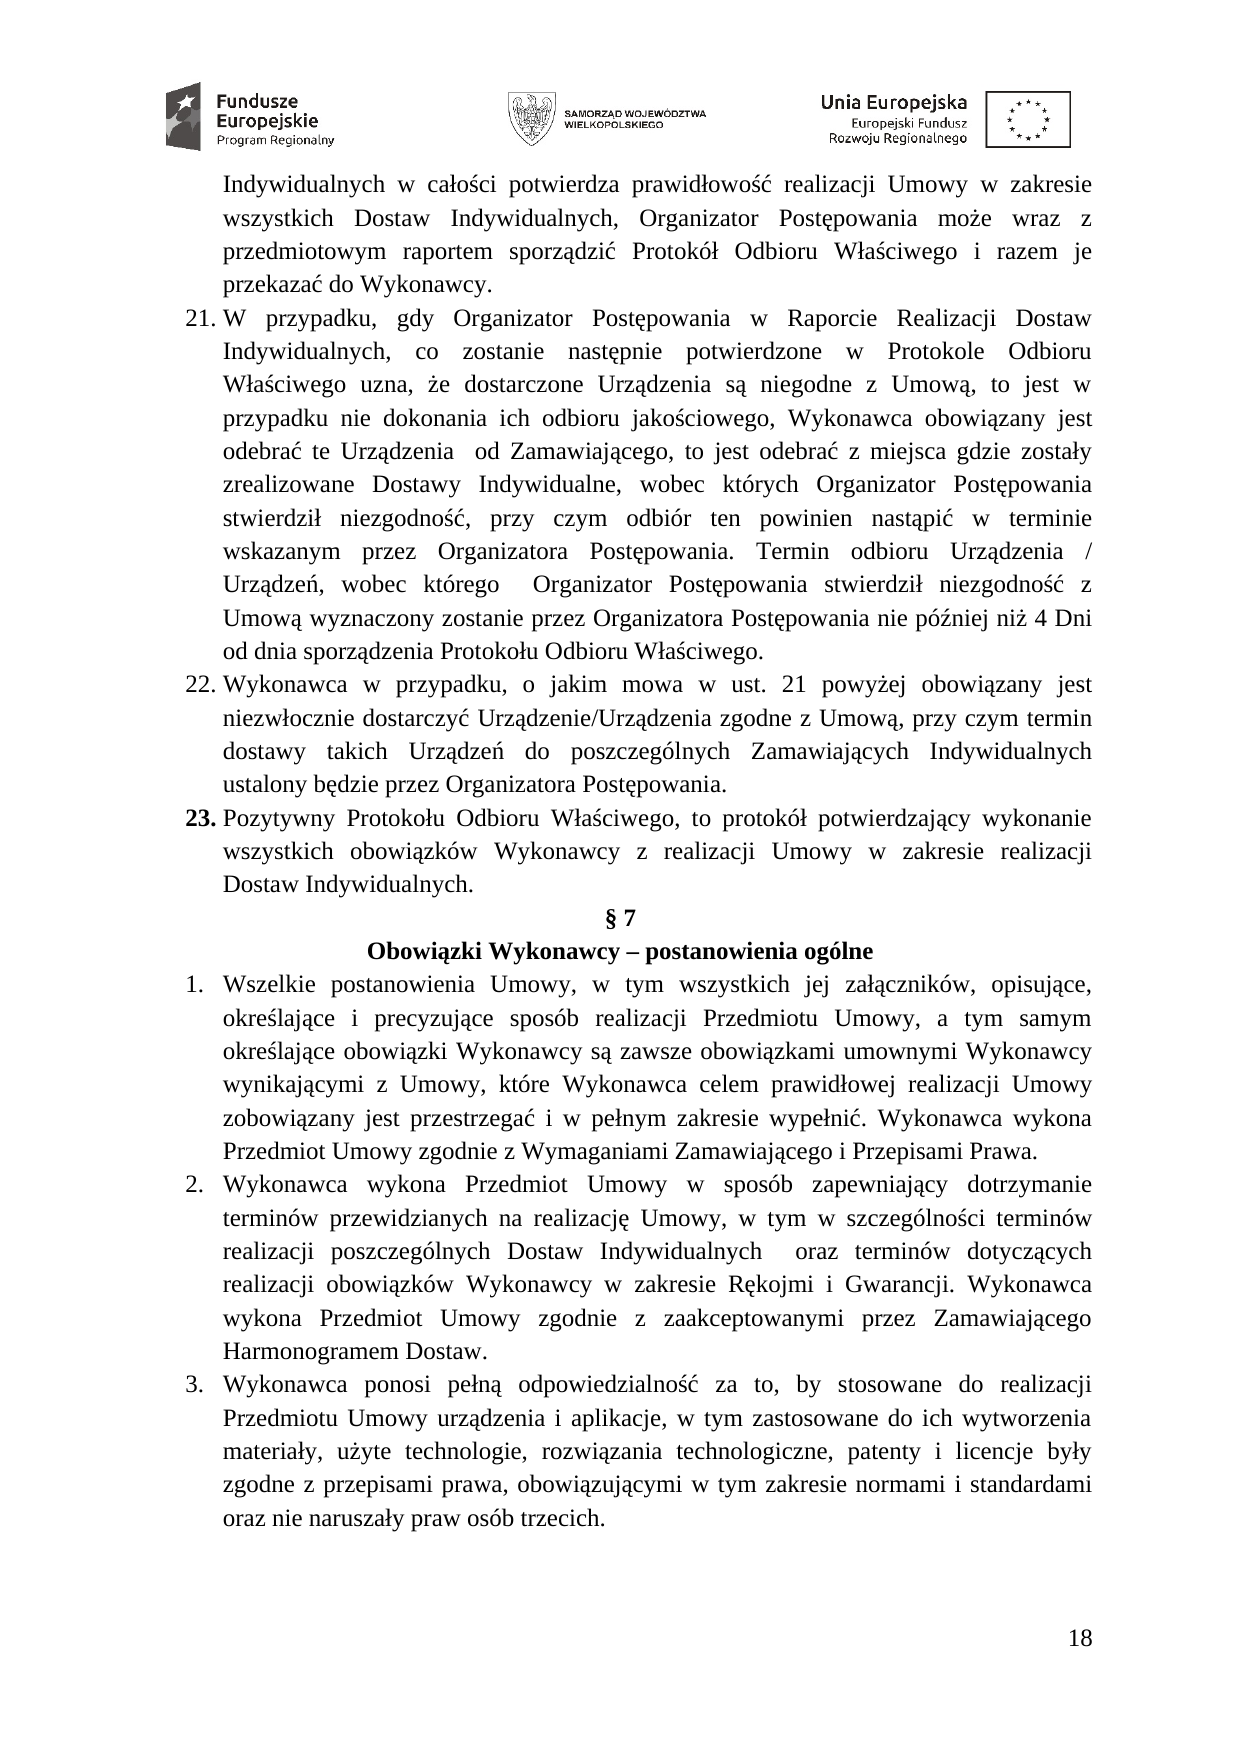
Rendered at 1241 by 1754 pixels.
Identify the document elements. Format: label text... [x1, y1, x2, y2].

list Wykonawca wykona Przedmiot Umowy w sposób zapewniający dotrzymanie terminów przewidzianych na realizację Umowy, w tym w szczególności terminów realizacji poszczególnych Dostaw Indywidualnych oraz terminów dotyczących realizacji obowiązków Wykonawcy w zakresie Rękojmi i Gwarancji. Wykonawca wykona Przedmiot Umowy zgodnie z zaakceptowanymi przez Zamawiającego Harmonogramem Dostaw. [185, 1165, 1093, 1365]
list Wszelkie postanowienia Umowy, w tym wszystkich jej załączników, opisujące, określające i precyzujące sposób realizacji Przedmiotu Umowy, a tym samym określające obowiązki Wykonawcy są zawsze obowiązkami umownymi Wykonawcy wynikającymi z Umowy, które Wykonawca celem prawidłowej realizacji Umowy zobowiązany jest przestrzegać i w pełnym zakresie wypełnić. Wykonawca wykona Przedmiot Umowy zgodnie z Wymaganiami Zamawiającego i Przepisami Prawa. [185, 965, 1093, 1165]
text Obowiązki Wykonawcy – postanowienia ogólne [148, 932, 1093, 965]
list W przypadku, gdy Organizator Postępowania w Raporcie Realizacji Dostaw Indywidualnych, co zostanie następnie potwierdzone w Protokole Odbioru Właściwego uzna, że dostarczone Urządzenia są niegodne z Umową, to jest w przypadku nie dokonania ich odbioru jakościowego, Wykonawca obowiązany jest odebrać te Urządzenia od Zamawiającego, to jest odebrać z miejsca gdzie zostały zrealizowane Dostawy Indywidualne, wobec których Organizator Postępowania stwierdził niezgodność, przy czym odbiór ten powinien nastąpić w terminie wskazanym przez Organizatora Postępowania. Termin odbioru Urządzenia / Urządzeń, wobec którego Organizator Postępowania stwierdził niezgodność z Umową wyznaczony zostanie przez Organizatora Postępowania nie później niż 4 Dni od dnia sporządzenia Protokołu Odbioru Właściwego. [185, 298, 1093, 665]
list Wykonawca ponosi pełną odpowiedzialność za to, by stosowane do realizacji Przedmiotu Umowy urządzenia i aplikacje, w tym zastosowane do ich wytworzenia materiały, użyte technologie, rozwiązania technologiczne, patenty i licencje były zgodne z przepisami prawa, obowiązującymi w tym zakresie normami i standardami oraz nie naruszały praw osób trzecich. [185, 1365, 1093, 1532]
picture [147, 73, 1089, 165]
list Pozytywny Protokołu Odbioru Właściwego, to protokół potwierdzający wykonanie wszystkich obowiązków Wykonawcy z realizacji Umowy w zakresie realizacji Dostaw Indywidualnych. [185, 798, 1093, 898]
list Wykonawca w przypadku, o jakim mowa w ust. 21 powyżej obowiązany jest niezwłocznie dostarczyć Urządzenie/Urządzenia zgodne z Umową, przy czym termin dostawy takich Urządzeń do poszczególnych Zamawiających Indywidualnych ustalony będzie przez Organizatora Postępowania. [185, 665, 1093, 798]
text § 7 [148, 898, 1093, 932]
